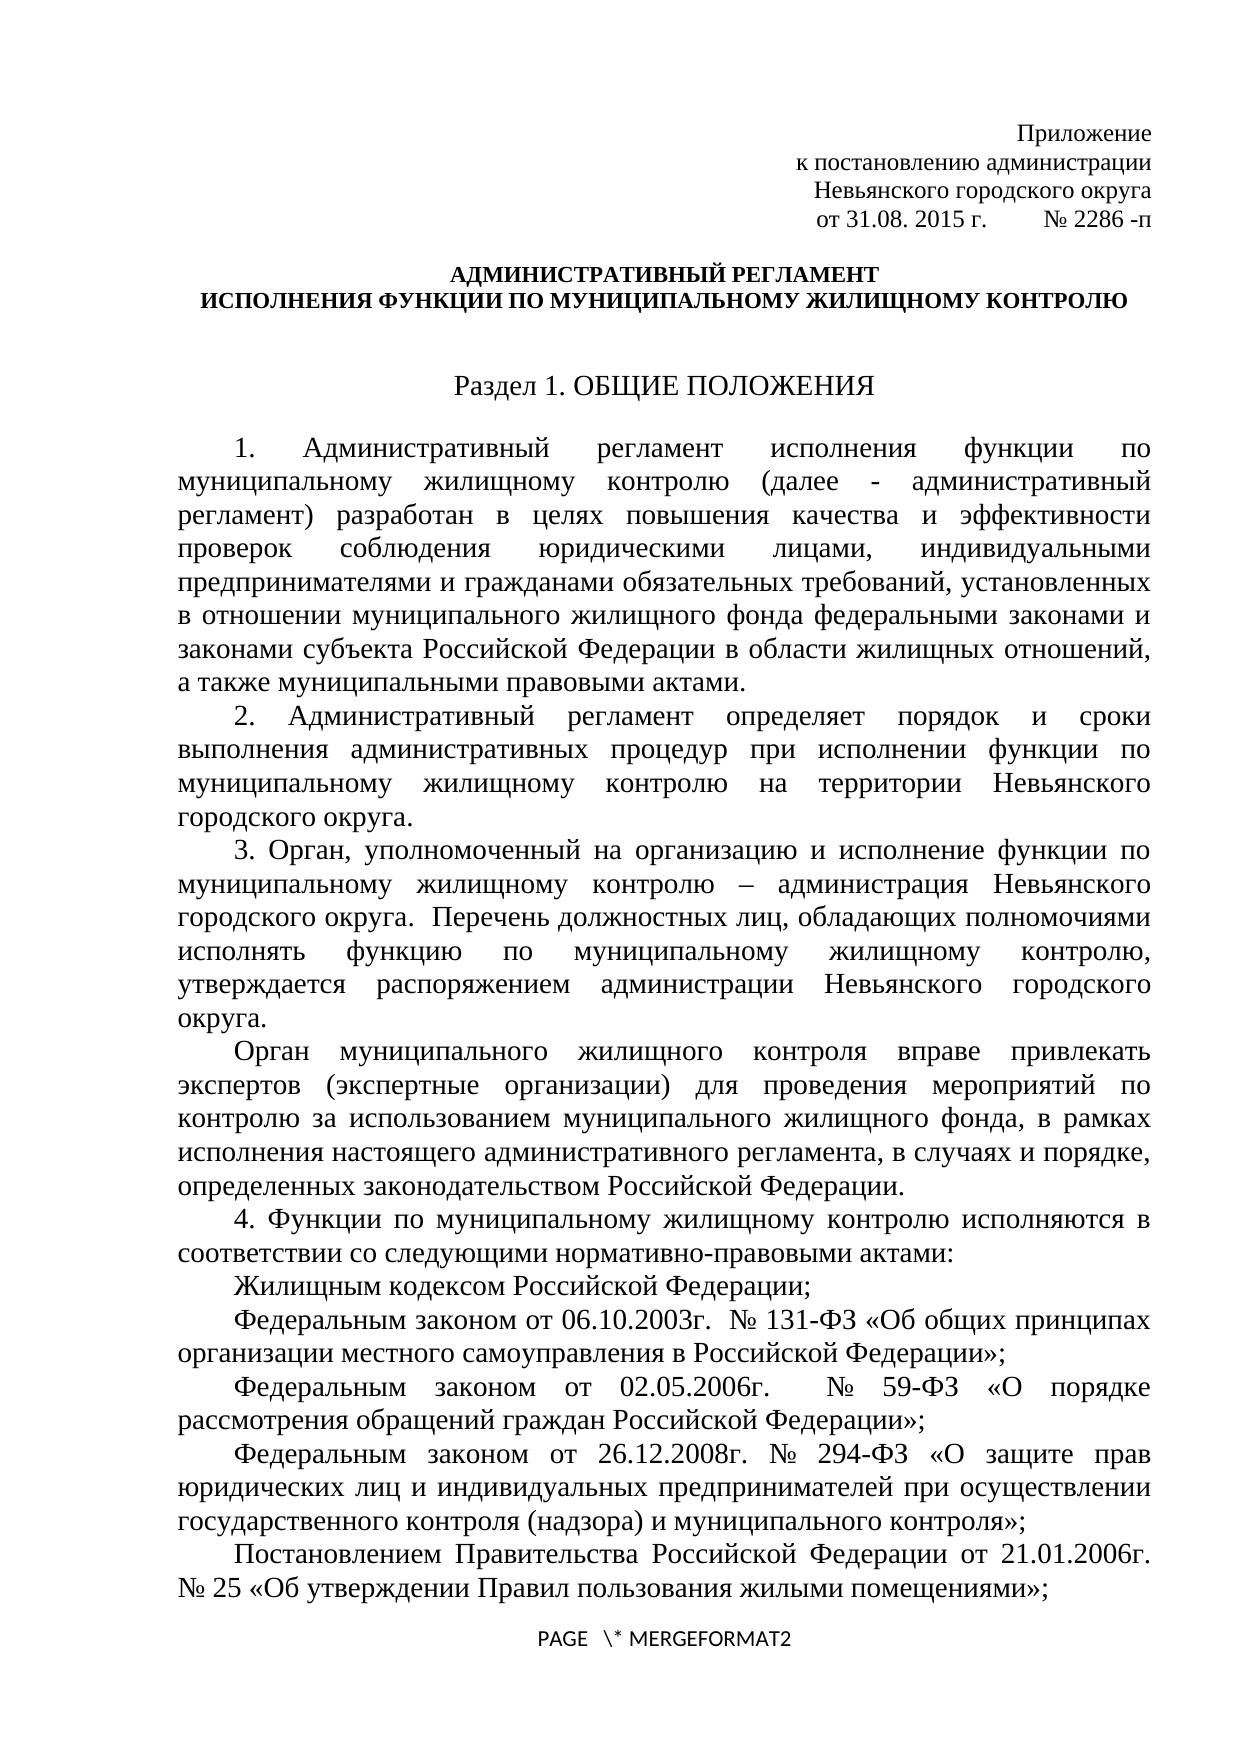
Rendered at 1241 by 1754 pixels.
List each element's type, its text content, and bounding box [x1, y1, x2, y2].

text Постановлением Правительства Российской Федерации от 21.01.2006г. № 25 «Об утверждении Правил пользования жилыми помещениями»; [177, 1537, 1152, 1604]
text Федеральным законом от 26.12.2008г. № 294-ФЗ «О защите прав юридических лиц и индивидуальных предпринимателей при осуществлении государственного контроля (надзора) и муниципального контроля»; [177, 1436, 1152, 1537]
text Невьянского городского округа [177, 176, 1152, 204]
text ИСПОЛНЕНИЯ ФУНКЦИИ ПО МУНИЦИПАЛЬНОМУ ЖИЛИЩНОМУ КОНТРОЛЮ [177, 287, 1152, 314]
text Федеральным законом от 06.10.2003г. № 131-ФЗ «Об общих принципах организации местного самоуправления в Российской Федерации»; [177, 1302, 1152, 1369]
text 3. Орган, уполномоченный на организацию и исполнение функции по муниципальному жилищному контролю – администрация Невьянского городского округа. Перечень должностных лиц, обладающих полномочиями исполнять функцию по муниципальному жилищному контролю, утверждается распоряжением администрации Невьянского городского округа. [177, 832, 1152, 1033]
text 4. Функции по муниципальному жилищному контролю исполняются в соответствии со следующими нормативно-правовыми актами: [177, 1201, 1152, 1268]
text 2. Административный регламент определяет порядок и сроки выполнения административных процедур при исполнении функции по муниципальному жилищному контролю на территории Невьянского городского округа. [177, 698, 1152, 832]
text от 31.08. 2015 г. № 2286 -п [177, 204, 1152, 233]
text Жилищным кодексом Российской Федерации; [177, 1268, 1152, 1302]
text Орган муниципального жилищного контроля вправе привлекать экспертов (экспертные организации) для проведения мероприятий по контролю за использованием муниципального жилищного фонда, в рамках исполнения настоящего административного регламента, в случаях и порядке, определенных законодательством Российской Федерации. [177, 1033, 1152, 1201]
text Федеральным законом от 02.05.2006г. № 59-ФЗ «О порядке рассмотрения обращений граждан Российской Федерации»; [177, 1369, 1152, 1436]
text к постановлению администрации [177, 147, 1152, 176]
text Приложение [177, 118, 1152, 147]
text Раздел 1. ОБЩИЕ ПОЛОЖЕНИЯ [177, 368, 1152, 402]
text 1. Административный регламент исполнения функции по муниципальному жилищному контролю (далее - административный регламент) разработан в целях повышения качества и эффективности проверок соблюдения юридическими лицами, индивидуальными предпринимателями и гражданами обязательных требований, установленных в отношении муниципального жилищного фонда федеральными законами и законами субъекта Российской Федерации в области жилищных отношений, а также муниципальными правовыми актами. [177, 430, 1152, 698]
text АДМИНИСТРАТИВНЫЙ РЕГЛАМЕНТ [177, 261, 1152, 287]
